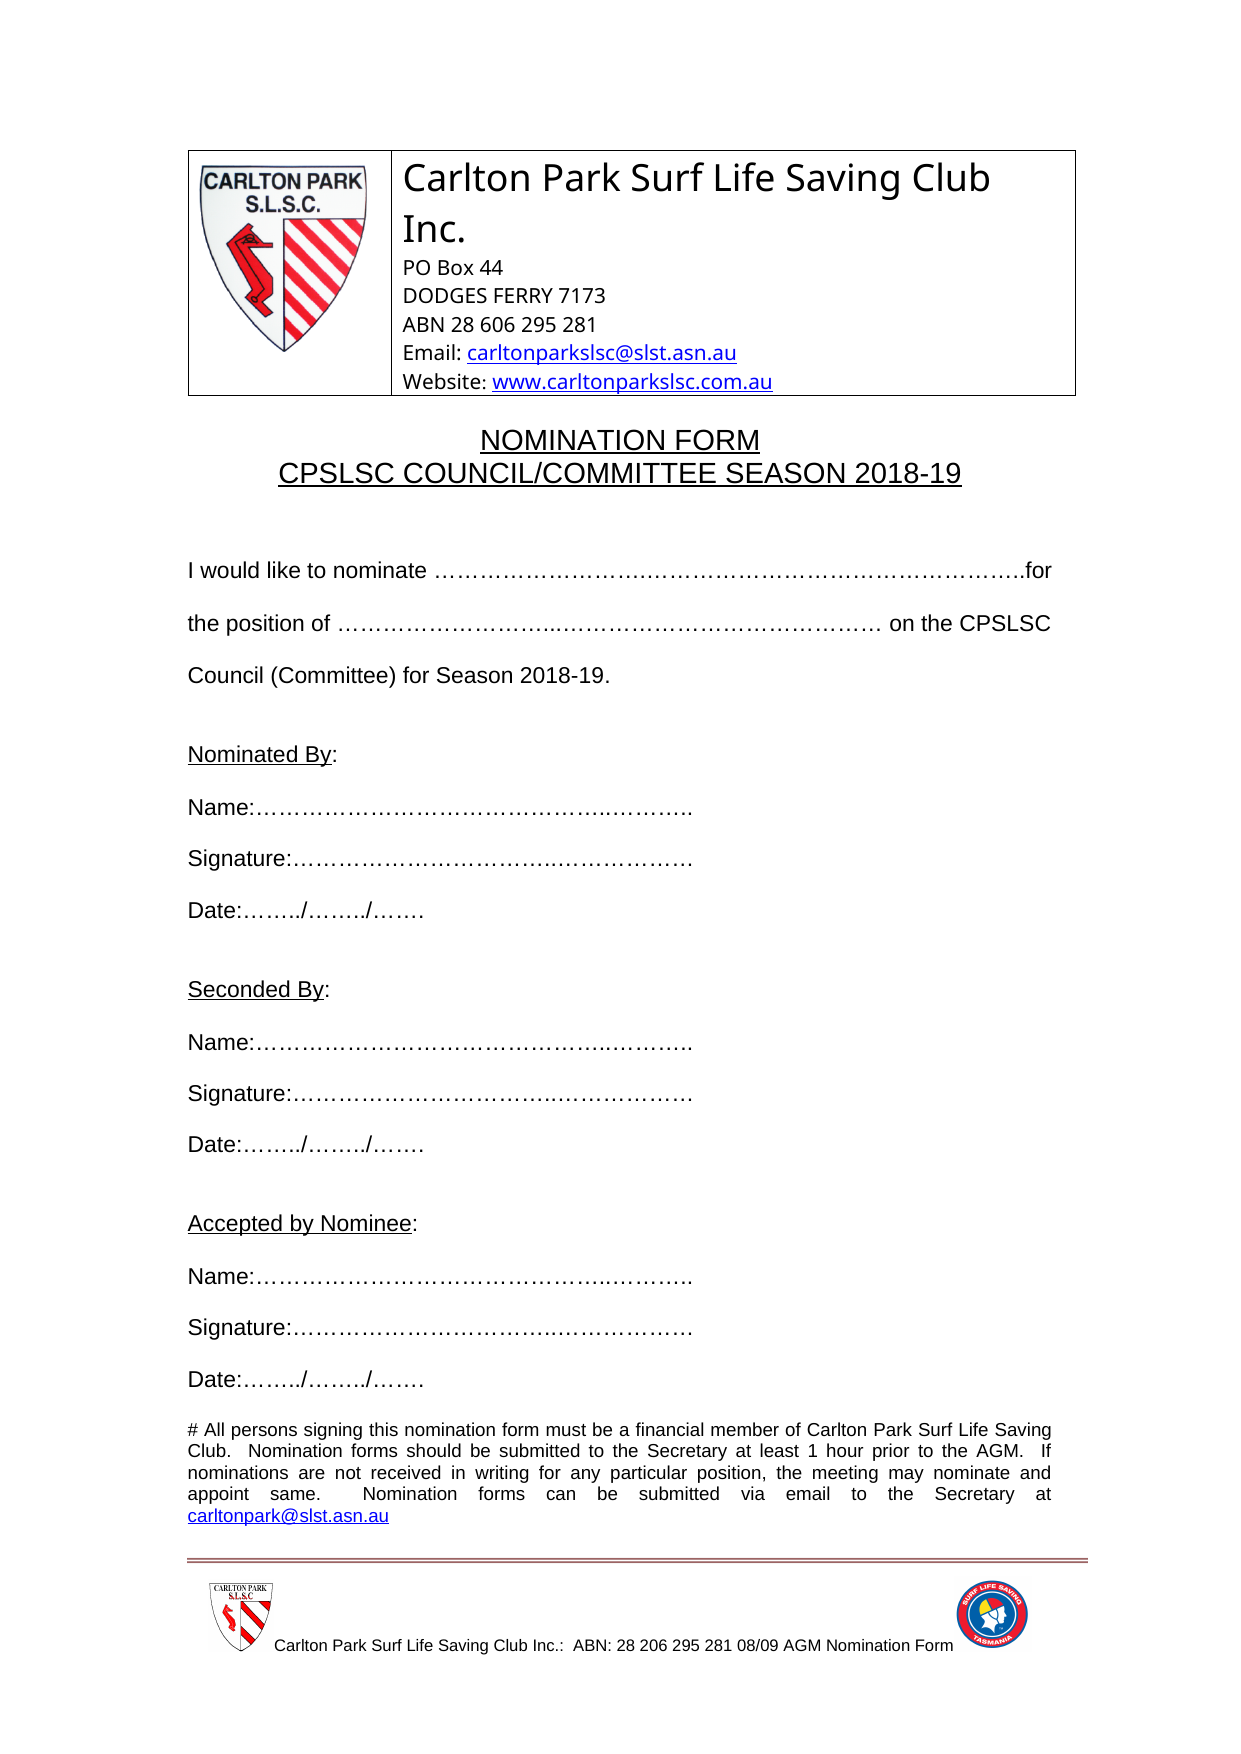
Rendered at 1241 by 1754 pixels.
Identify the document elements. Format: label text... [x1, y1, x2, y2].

text Signature:……………………………..……………… [187, 845, 1053, 872]
picture [187, 1552, 1088, 1568]
table_header [189, 151, 391, 395]
text Date:……../……../……. [187, 1366, 1053, 1392]
table_header Carlton Park Surf Life Saving Club Inc. PO Box 44 DODGES FERRY 7173 ABN 28 606 295 281 Email: carltonparkslsc@slst.asn.au Website: www.carltonparkslsc.com.au [392, 151, 1075, 395]
text # All persons signing this nomination form must be a financial member of Carlton Park Surf Life Saving Club. Nomination forms should be submitted to the Secretary at least 1 hour prior to the AGM. If nominations are not received in writing for any particular position, the meeting may nominate and appoint same. Nomination forms can be submitted via email to the Secretary at carltonpark@slst.asn.au [187, 1418, 1053, 1526]
text the position of ………………………...…………………………………… on the CPSLSC [187, 609, 1053, 636]
picture [208, 1579, 274, 1652]
text Council (Committee) for Season 2018-19. [187, 662, 1053, 689]
text CPSLSC COUNCIL/COMMITTEE SEASON 2018-19 [187, 456, 1053, 490]
text Name:………………………………………..……….. [187, 1263, 1053, 1289]
picture [199, 165, 367, 352]
text Date:……../……../……. [187, 897, 1053, 923]
text Seconded By: [187, 976, 1053, 1002]
text NOMINATION FORM [187, 423, 1053, 456]
text Date:……../……../……. [187, 1131, 1053, 1158]
picture [953, 1576, 1033, 1652]
text Accepted by Nominee: [187, 1210, 1053, 1237]
text Name:………………………………………..……….. [187, 794, 1053, 820]
text Signature:……………………………..……………… [187, 1080, 1053, 1106]
text Signature:……………………………..……………… [187, 1314, 1053, 1341]
text Name:………………………………………..……….. [187, 1028, 1053, 1055]
text Nominated By: [187, 741, 1053, 768]
text I would like to nominate ……………………….…………………………………………..for [187, 557, 1053, 583]
